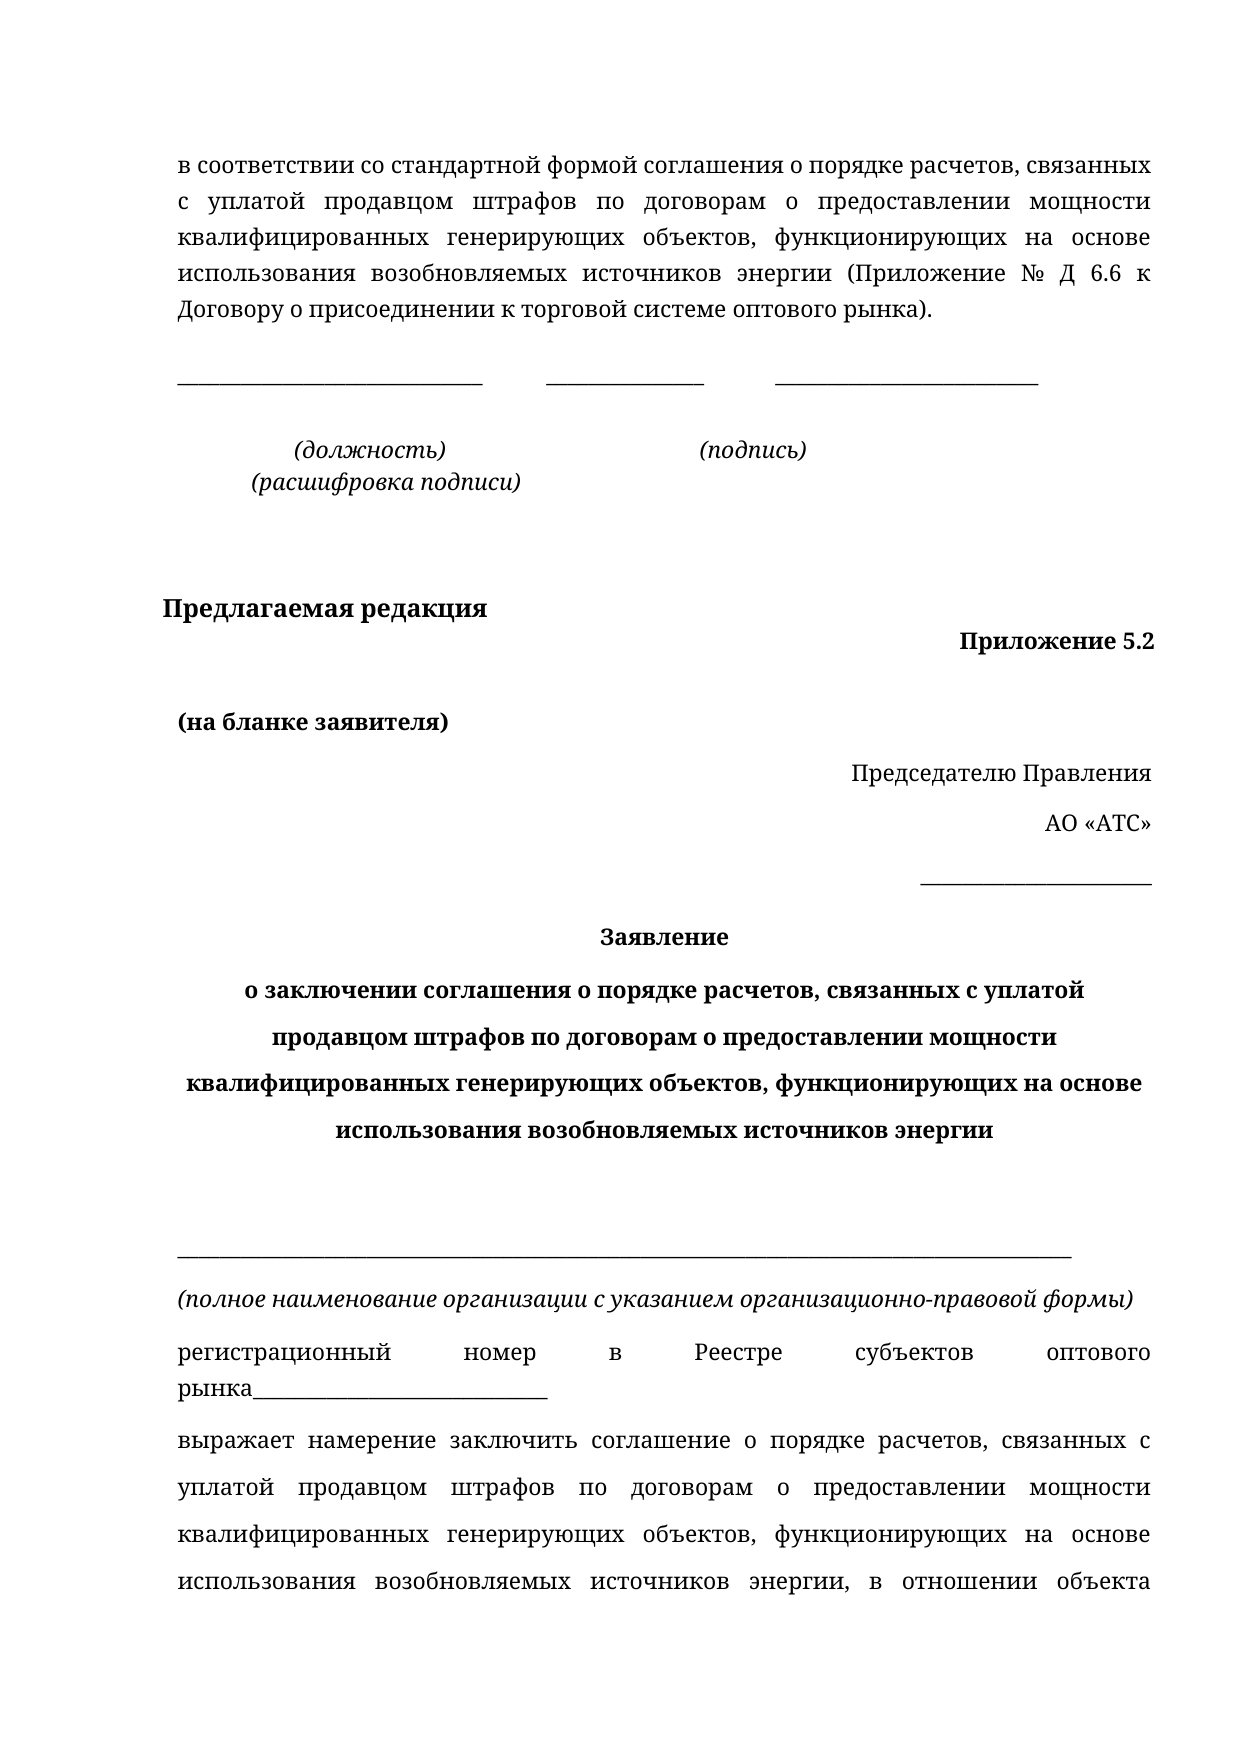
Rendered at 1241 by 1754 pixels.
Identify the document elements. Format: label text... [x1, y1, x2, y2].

list Приложение 5.2 [308, 624, 1155, 656]
text о заключении соглашения о порядке расчетов, связанных с уплатой продавцом штрафов по договорам о предоставлении мощности квалифицированных генерирующих объектов, функционирующих на основе использования возобновляемых источников энергии [177, 974, 1152, 1146]
text Председателю Правления [308, 757, 1152, 788]
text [177, 1424, 1152, 1596]
text _____________________________ _______________ _________________________ [177, 358, 1152, 389]
text (полное наименование организации с указанием организационно-правовой формы) [177, 1283, 1152, 1314]
text в соответствии со стандартной формой соглашения о порядке расчетов, связанных с уплатой продавцом штрафов по договорам о предоставлении мощности квалифицированных генерирующих объектов, функционирующих на основе использования возобновляемых источников энергии (Приложение № Д 6.6 к Договору о присоединении к торговой системе оптового рынка). [177, 149, 1152, 324]
list Предлагаемая редакция [162, 591, 1155, 624]
text _____________________________________________________________________________________ [177, 1230, 1152, 1262]
text (на бланке заявителя) [177, 706, 1152, 737]
text регистрационный номер в Реестре субъектов оптового рынка____________________________ [177, 1336, 1152, 1403]
text Заявление [177, 921, 1152, 952]
list (должность) (подпись) (расшифровка подписи) [177, 434, 1152, 497]
text ______________________ [308, 857, 1152, 889]
text АО «АТС» [308, 807, 1152, 838]
